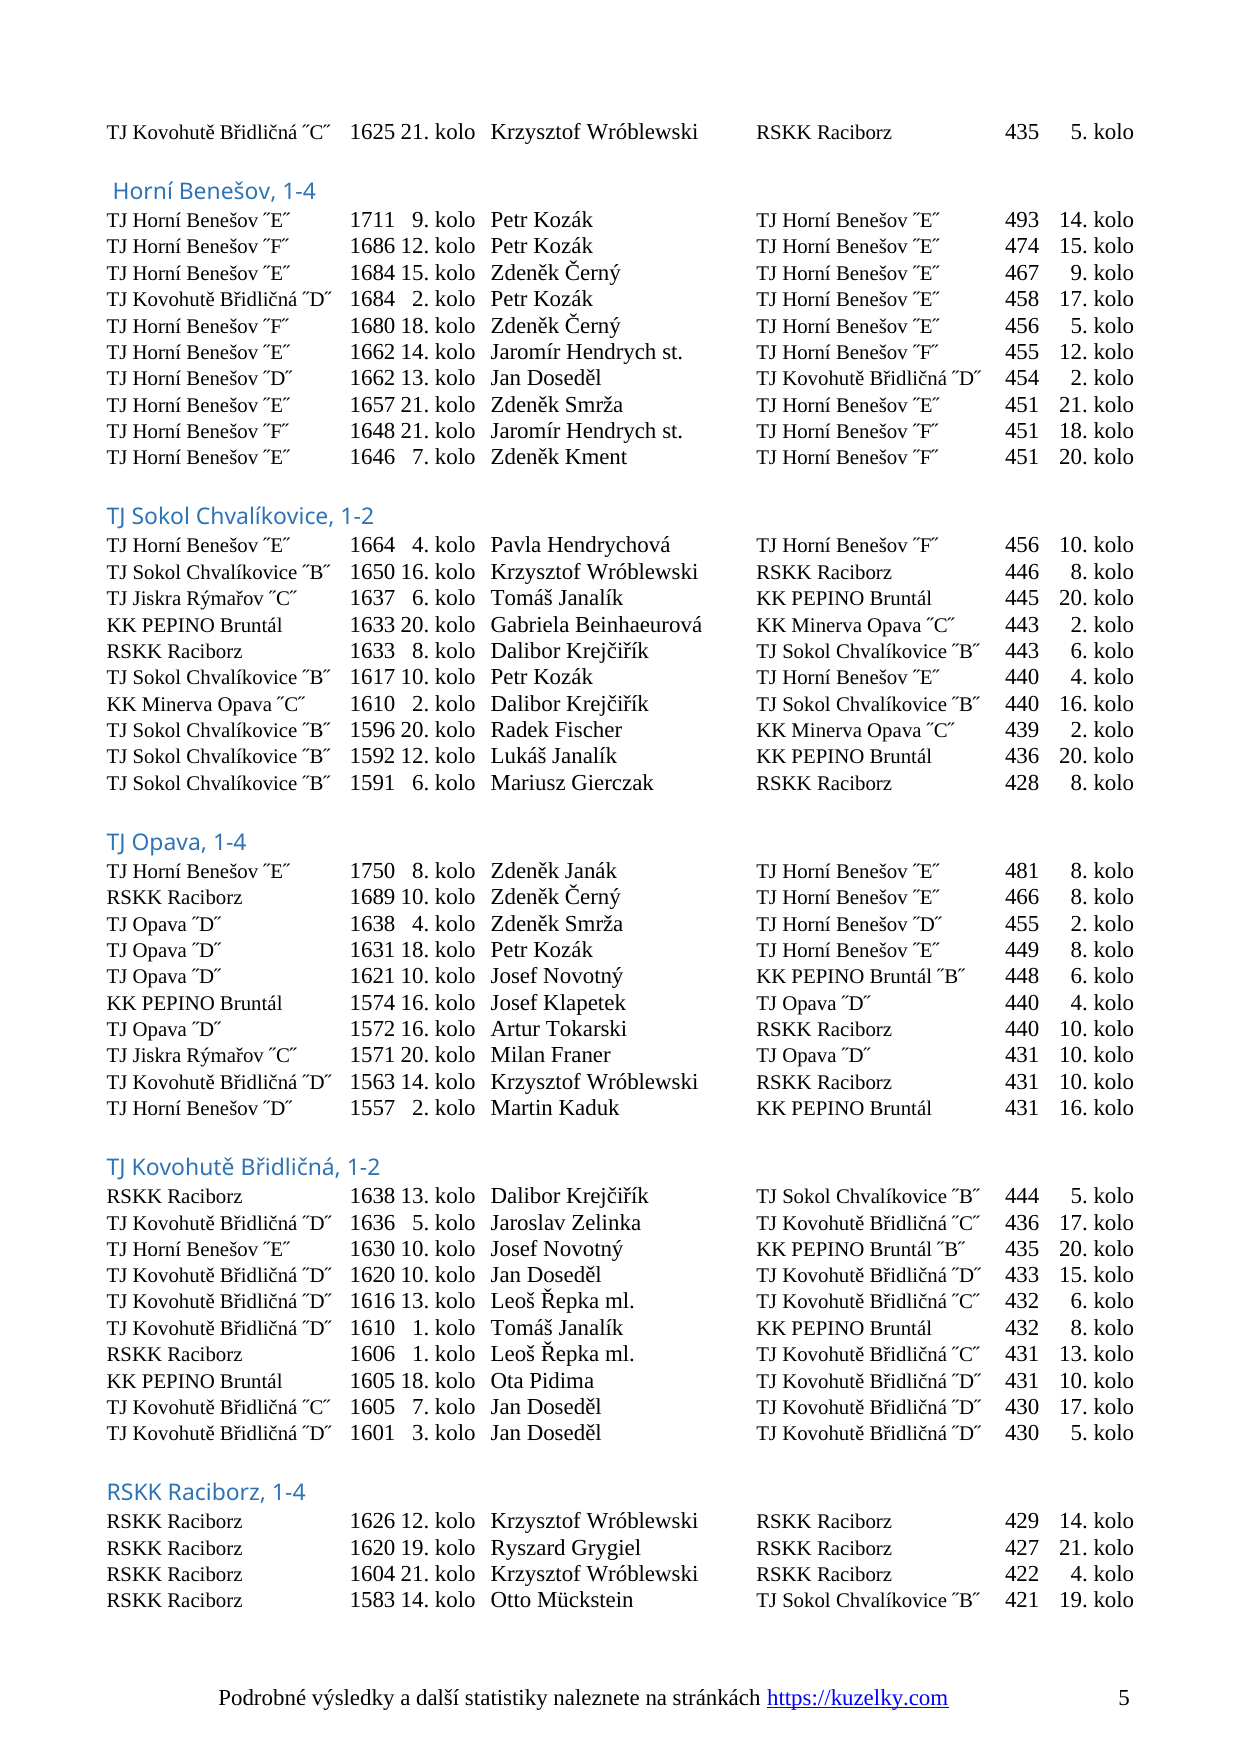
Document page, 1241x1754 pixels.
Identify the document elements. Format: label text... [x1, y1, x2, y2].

text TJ Opava ˝D˝ 1621 10. kolo Josef Novotný KK PEPINO Bruntál ˝B˝ 448 6. kolo [106, 962, 1134, 989]
text RSKK Raciborz 1626 12. kolo Krzysztof Wróblewski RSKK Raciborz 429 14. kolo [106, 1507, 1134, 1534]
text TJ Kovohutě Břidličná ˝D˝ 1601 3. kolo Jan Doseděl TJ Kovohutě Břidličná ˝D˝ 430 5. kolo [106, 1419, 1134, 1446]
text KK PEPINO Bruntál 1574 16. kolo Josef Klapetek TJ Opava ˝D˝ 440 4. kolo [106, 989, 1134, 1015]
text TJ Horní Benešov ˝F˝ 1680 18. kolo Zdeněk Černý TJ Horní Benešov ˝E˝ 456 5. kolo [106, 312, 1134, 338]
text KK PEPINO Bruntál 1605 18. kolo Ota Pidima TJ Kovohutě Břidličná ˝D˝ 431 10. kolo [106, 1367, 1134, 1393]
text KK Minerva Opava ˝C˝ 1610 2. kolo Dalibor Krejčiřík TJ Sokol Chvalíkovice ˝B˝ 440 16. kolo [106, 690, 1134, 716]
text TJ Horní Benešov ˝D˝ 1557 2. kolo Martin Kaduk KK PEPINO Bruntál 431 16. kolo [106, 1094, 1134, 1120]
text TJ Horní Benešov ˝E˝ 1750 8. kolo Zdeněk Janák TJ Horní Benešov ˝E˝ 481 8. kolo [106, 857, 1134, 883]
text TJ Jiskra Rýmařov ˝C˝ 1637 6. kolo Tomáš Janalík KK PEPINO Bruntál 445 20. kolo [106, 584, 1134, 611]
text TJ Horní Benešov ˝D˝ 1662 13. kolo Jan Doseděl TJ Kovohutě Břidličná ˝D˝ 454 2. kolo [106, 364, 1134, 391]
text TJ Horní Benešov ˝E˝ 1646 7. kolo Zdeněk Kment TJ Horní Benešov ˝F˝ 451 20. kolo [106, 443, 1134, 470]
text TJ Horní Benešov ˝E˝ 1630 10. kolo Josef Novotný KK PEPINO Bruntál ˝B˝ 435 20. kolo [106, 1235, 1134, 1261]
subtitle Horní Benešov, 1-4 [106, 175, 1134, 206]
text TJ Kovohutě Břidličná ˝C˝ 1605 7. kolo Jan Doseděl TJ Kovohutě Břidličná ˝D˝ 430 17. kolo [106, 1393, 1134, 1419]
text TJ Kovohutě Břidličná ˝C˝ 1625 21. kolo Krzysztof Wróblewski RSKK Raciborz 435 5. kolo [106, 118, 1134, 144]
subtitle TJ Opava, 1-4 [106, 826, 1134, 857]
text TJ Kovohutě Břidličná ˝D˝ 1636 5. kolo Jaroslav Zelinka TJ Kovohutě Břidličná ˝C˝ 436 17. kolo [106, 1208, 1134, 1235]
subtitle TJ Sokol Chvalíkovice, 1-2 [106, 500, 1134, 532]
text TJ Kovohutě Břidličná ˝D˝ 1684 2. kolo Petr Kozák TJ Horní Benešov ˝E˝ 458 17. kolo [106, 285, 1134, 312]
text TJ Opava ˝D˝ 1572 16. kolo Artur Tokarski RSKK Raciborz 440 10. kolo [106, 1015, 1134, 1041]
text TJ Horní Benešov ˝E˝ 1657 21. kolo Zdeněk Smrža TJ Horní Benešov ˝E˝ 451 21. kolo [106, 391, 1134, 417]
text RSKK Raciborz 1606 1. kolo Leoš Řepka ml. TJ Kovohutě Břidličná ˝C˝ 431 13. kolo [106, 1340, 1134, 1367]
text RSKK Raciborz 1633 8. kolo Dalibor Krejčiřík TJ Sokol Chvalíkovice ˝B˝ 443 6. kolo [106, 637, 1134, 663]
text TJ Kovohutě Břidličná ˝D˝ 1620 10. kolo Jan Doseděl TJ Kovohutě Břidličná ˝D˝ 433 15. kolo [106, 1261, 1134, 1288]
text RSKK Raciborz 1620 19. kolo Ryszard Grygiel RSKK Raciborz 427 21. kolo [106, 1534, 1134, 1560]
text TJ Kovohutě Břidličná ˝D˝ 1610 1. kolo Tomáš Janalík KK PEPINO Bruntál 432 8. kolo [106, 1314, 1134, 1340]
text TJ Sokol Chvalíkovice ˝B˝ 1592 12. kolo Lukáš Janalík KK PEPINO Bruntál 436 20. kolo [106, 742, 1134, 769]
text TJ Horní Benešov ˝E˝ 1662 14. kolo Jaromír Hendrych st. TJ Horní Benešov ˝F˝ 455 12. kolo [106, 338, 1134, 364]
text TJ Kovohutě Břidličná ˝D˝ 1563 14. kolo Krzysztof Wróblewski RSKK Raciborz 431 10. kolo [106, 1068, 1134, 1094]
text TJ Sokol Chvalíkovice ˝B˝ 1650 16. kolo Krzysztof Wróblewski RSKK Raciborz 446 8. kolo [106, 558, 1134, 584]
text TJ Horní Benešov ˝E˝ 1664 4. kolo Pavla Hendrychová TJ Horní Benešov ˝F˝ 456 10. kolo [106, 532, 1134, 558]
text RSKK Raciborz 1638 13. kolo Dalibor Krejčiřík TJ Sokol Chvalíkovice ˝B˝ 444 5. kolo [106, 1182, 1134, 1208]
text RSKK Raciborz 1583 14. kolo Otto Mückstein TJ Sokol Chvalíkovice ˝B˝ 421 19. kolo [106, 1587, 1134, 1613]
text TJ Sokol Chvalíkovice ˝B˝ 1591 6. kolo Mariusz Gierczak RSKK Raciborz 428 8. kolo [106, 769, 1134, 795]
text TJ Horní Benešov ˝F˝ 1686 12. kolo Petr Kozák TJ Horní Benešov ˝E˝ 474 15. kolo [106, 233, 1134, 259]
text KK PEPINO Bruntál 1633 20. kolo Gabriela Beinhaeurová KK Minerva Opava ˝C˝ 443 2. kolo [106, 611, 1134, 637]
text TJ Horní Benešov ˝E˝ 1711 9. kolo Petr Kozák TJ Horní Benešov ˝E˝ 493 14. kolo [106, 206, 1134, 233]
text TJ Opava ˝D˝ 1631 18. kolo Petr Kozák TJ Horní Benešov ˝E˝ 449 8. kolo [106, 936, 1134, 962]
text TJ Horní Benešov ˝E˝ 1684 15. kolo Zdeněk Černý TJ Horní Benešov ˝E˝ 467 9. kolo [106, 259, 1134, 285]
text RSKK Raciborz 1689 10. kolo Zdeněk Černý TJ Horní Benešov ˝E˝ 466 8. kolo [106, 883, 1134, 909]
text TJ Opava ˝D˝ 1638 4. kolo Zdeněk Smrža TJ Horní Benešov ˝D˝ 455 2. kolo [106, 909, 1134, 936]
text TJ Jiskra Rýmařov ˝C˝ 1571 20. kolo Milan Franer TJ Opava ˝D˝ 431 10. kolo [106, 1041, 1134, 1068]
text RSKK Raciborz 1604 21. kolo Krzysztof Wróblewski RSKK Raciborz 422 4. kolo [106, 1560, 1134, 1587]
text TJ Sokol Chvalíkovice ˝B˝ 1596 20. kolo Radek Fischer KK Minerva Opava ˝C˝ 439 2. kolo [106, 716, 1134, 742]
subtitle TJ Kovohutě Břidličná, 1-2 [106, 1151, 1134, 1182]
subtitle RSKK Raciborz, 1-4 [106, 1476, 1134, 1507]
text TJ Horní Benešov ˝F˝ 1648 21. kolo Jaromír Hendrych st. TJ Horní Benešov ˝F˝ 451 18. kolo [106, 417, 1134, 443]
text TJ Sokol Chvalíkovice ˝B˝ 1617 10. kolo Petr Kozák TJ Horní Benešov ˝E˝ 440 4. kolo [106, 663, 1134, 690]
text TJ Kovohutě Břidličná ˝D˝ 1616 13. kolo Leoš Řepka ml. TJ Kovohutě Břidličná ˝C˝ 432 6. kolo [106, 1288, 1134, 1314]
